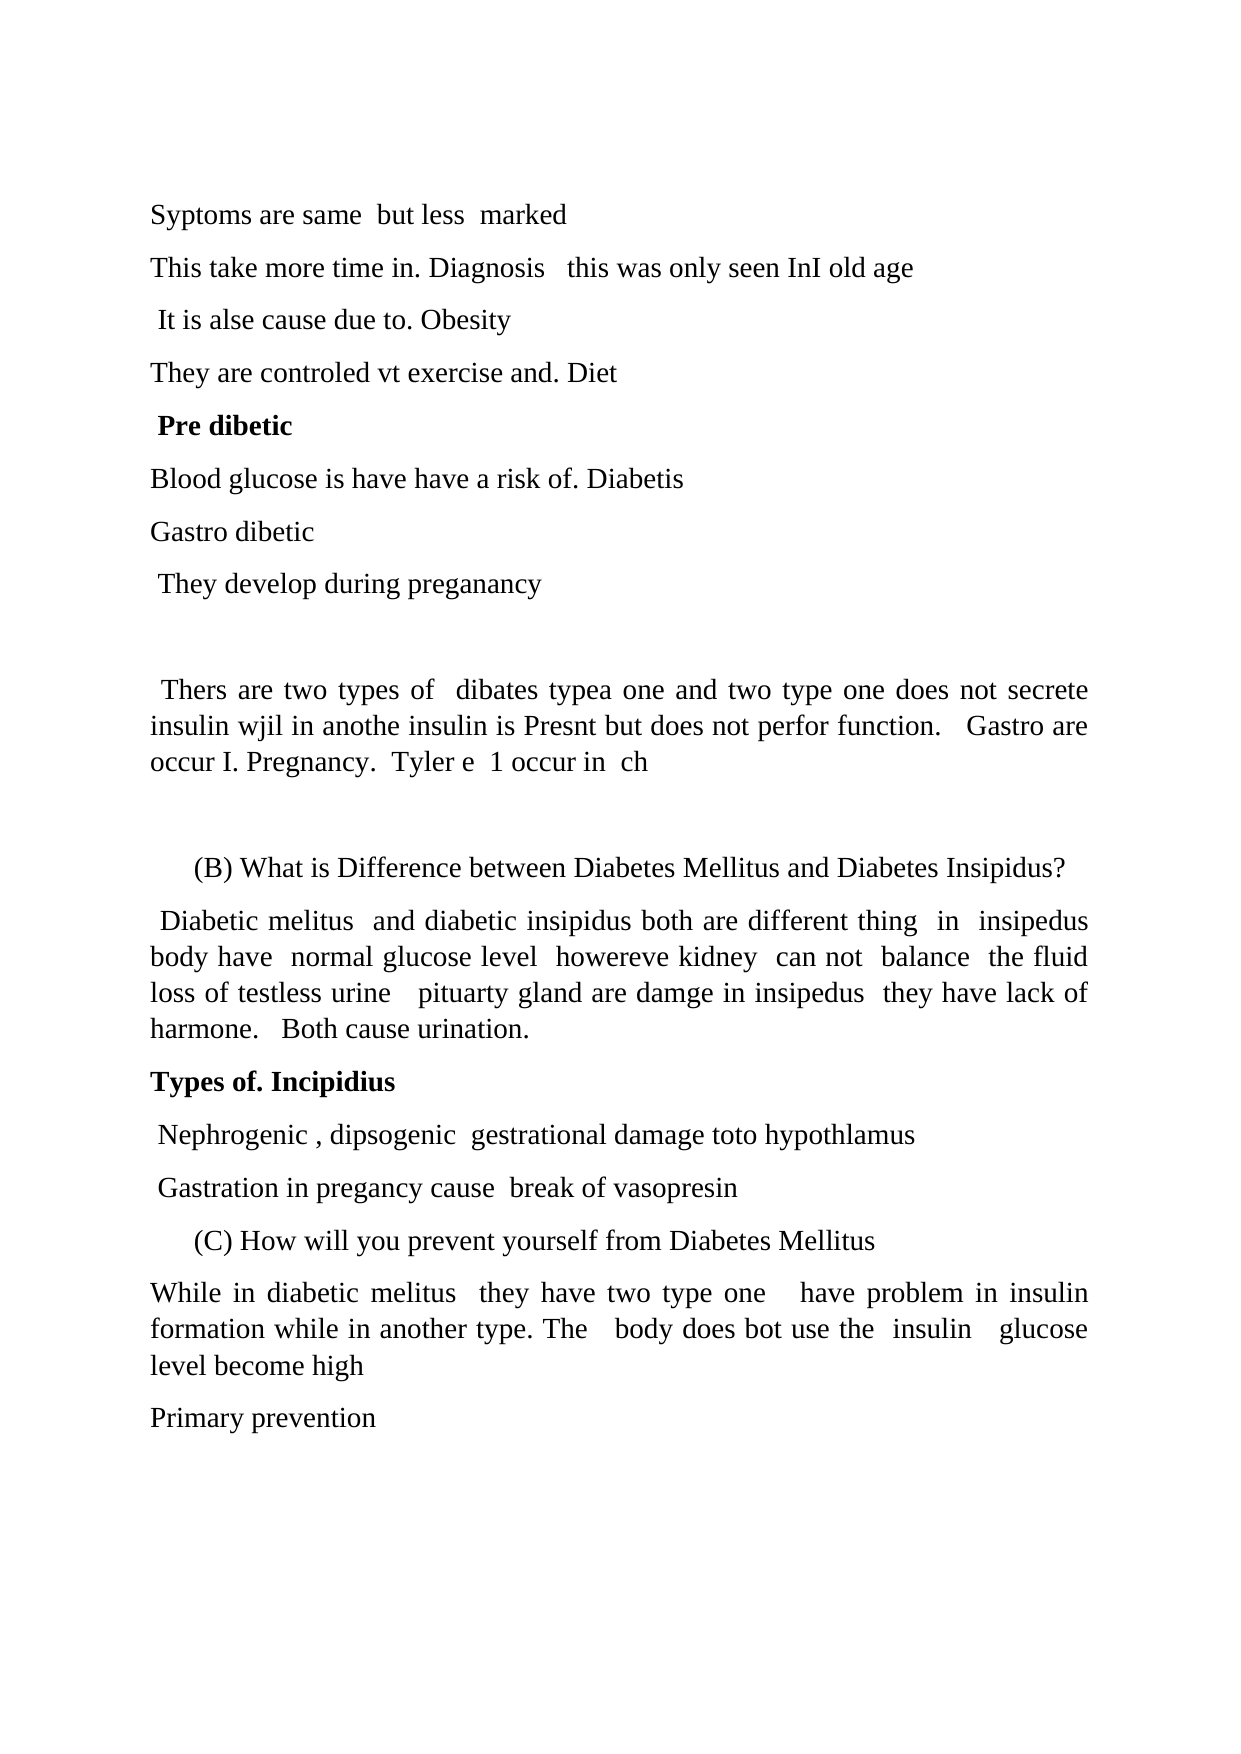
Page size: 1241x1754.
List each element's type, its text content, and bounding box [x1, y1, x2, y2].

text This take more time in. Diagnosis this was only seen InI old age [150, 250, 1090, 283]
text While in diabetic melitus they have two type one have problem in insulin formation while in another type. The body does bot use the insulin glucose level become high [150, 1275, 1090, 1381]
text Thers are two types of dibates typea one and two type one does not secrete insulin wjil in anothe insulin is Presnt but does not perfor function. Gastro are occur I. Pregnancy. Tyler e 1 occur in ch [150, 672, 1090, 778]
text Gastro dibetic [150, 514, 1090, 547]
text They develop during preganancy [150, 567, 1090, 600]
text They are controled vt exercise and. Diet [150, 355, 1090, 389]
text Nephrogenic , dipsogenic gestrational damage toto hypothlamus [150, 1117, 1090, 1151]
text Blood glucose is have have a risk of. Diabetis [150, 461, 1090, 494]
text Syptoms are same but less marked [150, 197, 1090, 230]
text (B) What is Difference between Diabetes Mellitus and Diabetes Insipidus? [150, 850, 1090, 884]
text It is alse cause due to. Obesity [150, 302, 1090, 336]
text Gastration in pregancy cause break of vasopresin [150, 1170, 1090, 1203]
text Diabetic melitus and diabetic insipidus both are different thing in insipedus body have normal glucose level howereve kidney can not balance the fluid loss of testless urine pituarty gland are damge in insipedus they have lack of harmone. Both cause urination. [150, 903, 1090, 1045]
text Types of. Incipidius [150, 1064, 1090, 1098]
text Primary prevention [150, 1401, 1090, 1434]
text (C) How will you prevent yourself from Diabetes Mellitus [150, 1223, 1090, 1256]
text Pre dibetic [150, 408, 1090, 442]
